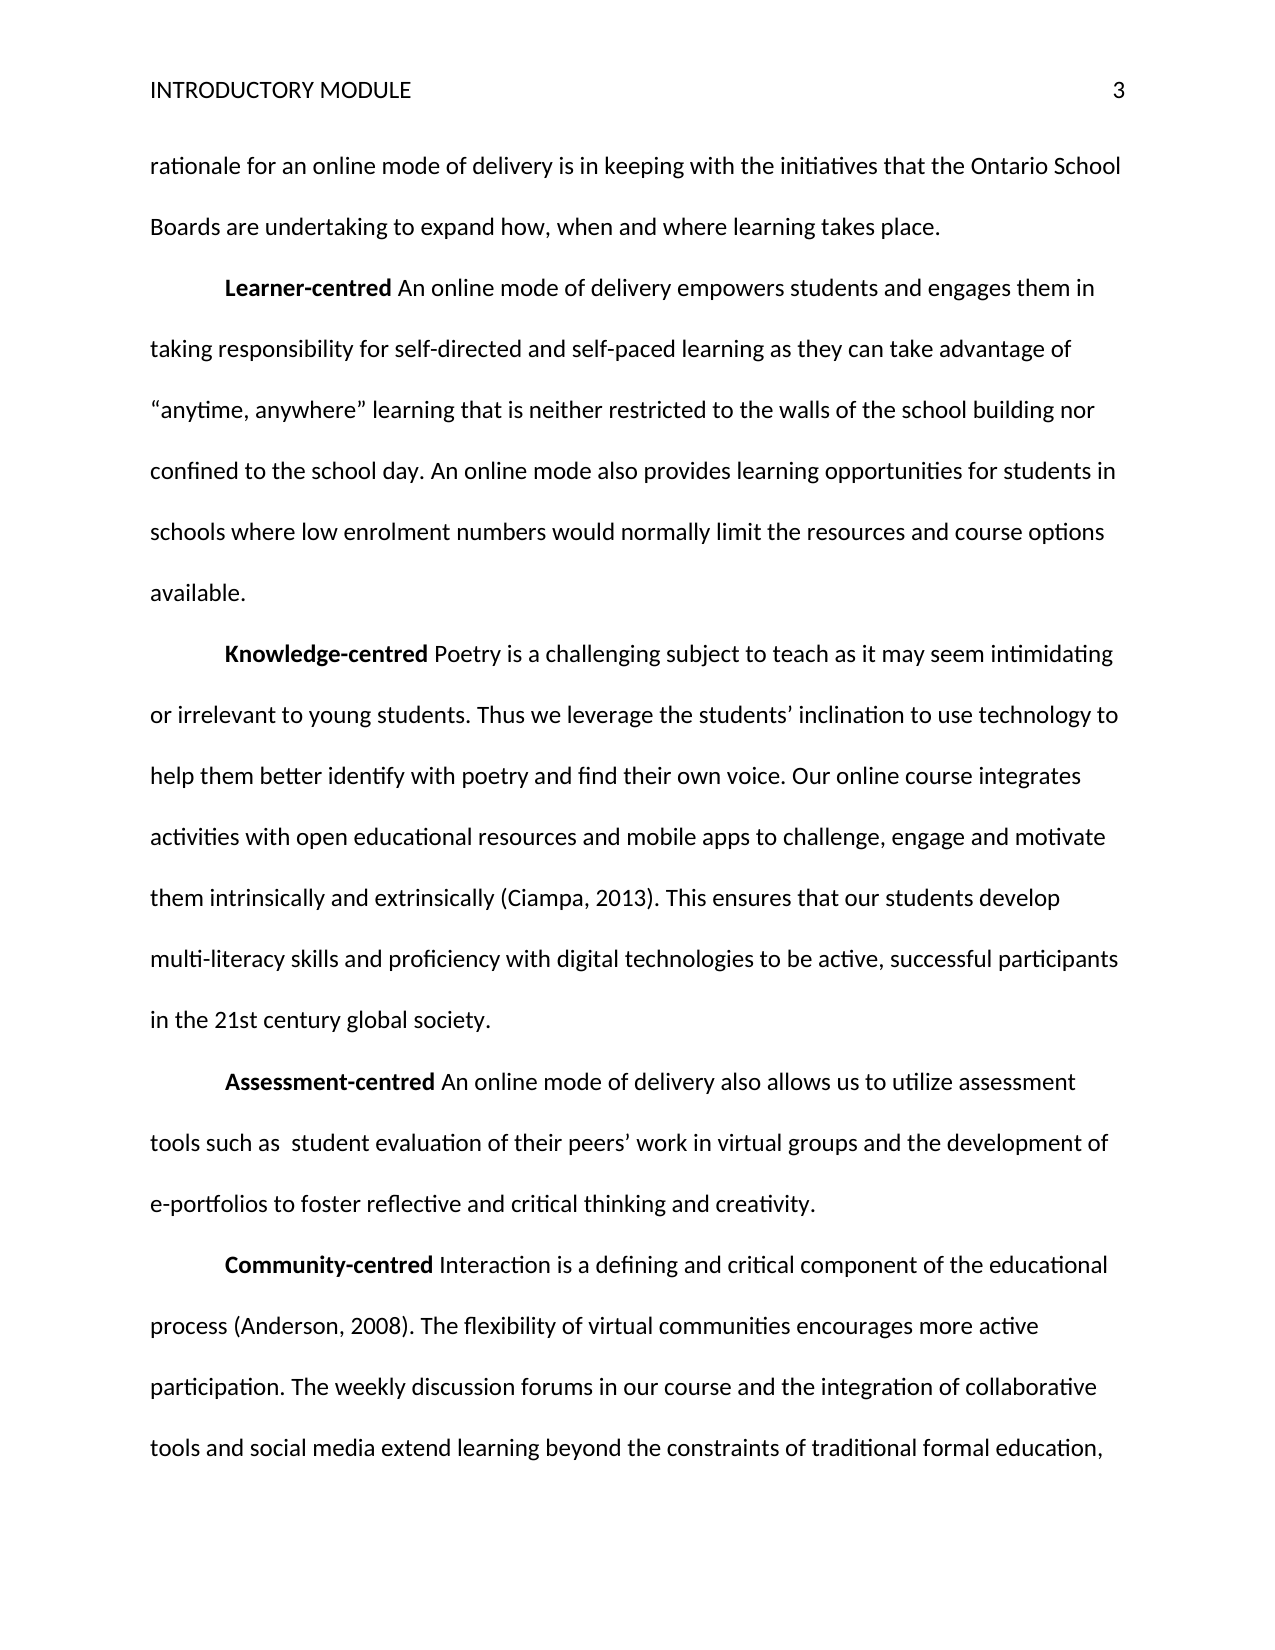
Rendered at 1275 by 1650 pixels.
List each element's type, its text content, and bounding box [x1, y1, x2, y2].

text Learner-centred An online mode of delivery empowers students and engages them in taking responsibility for self-directed and self-paced learning as they can take advantage of “anytime, anywhere” learning that is neither restricted to the walls of the school building nor confined to the school day. An online mode also provides learning opportunities for students in schools where low enrolment numbers would normally limit the resources and course options available. [150, 272, 1125, 608]
text Assessment-centred An online mode of delivery also allows us to utilize assessment tools such as student evaluation of their peers’ work in virtual groups and the development of e-portfolios to foster reflective and critical thinking and creativity. [150, 1066, 1125, 1218]
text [150, 150, 1125, 242]
text Knowledge-centred Poetry is a challenging subject to teach as it may seem intimidating or irrelevant to young students. Thus we leverage the students’ inclination to use technology to help them better identify with poetry and find their own voice. Our online course integrates activities with open educational resources and mobile apps to challenge, engage and motivate them intrinsically and extrinsically (Ciampa, 2013). This ensures that our students develop multi-literacy skills and proficiency with digital technologies to be active, successful participants in the 21st century global society. [150, 638, 1125, 1035]
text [150, 1249, 1125, 1462]
